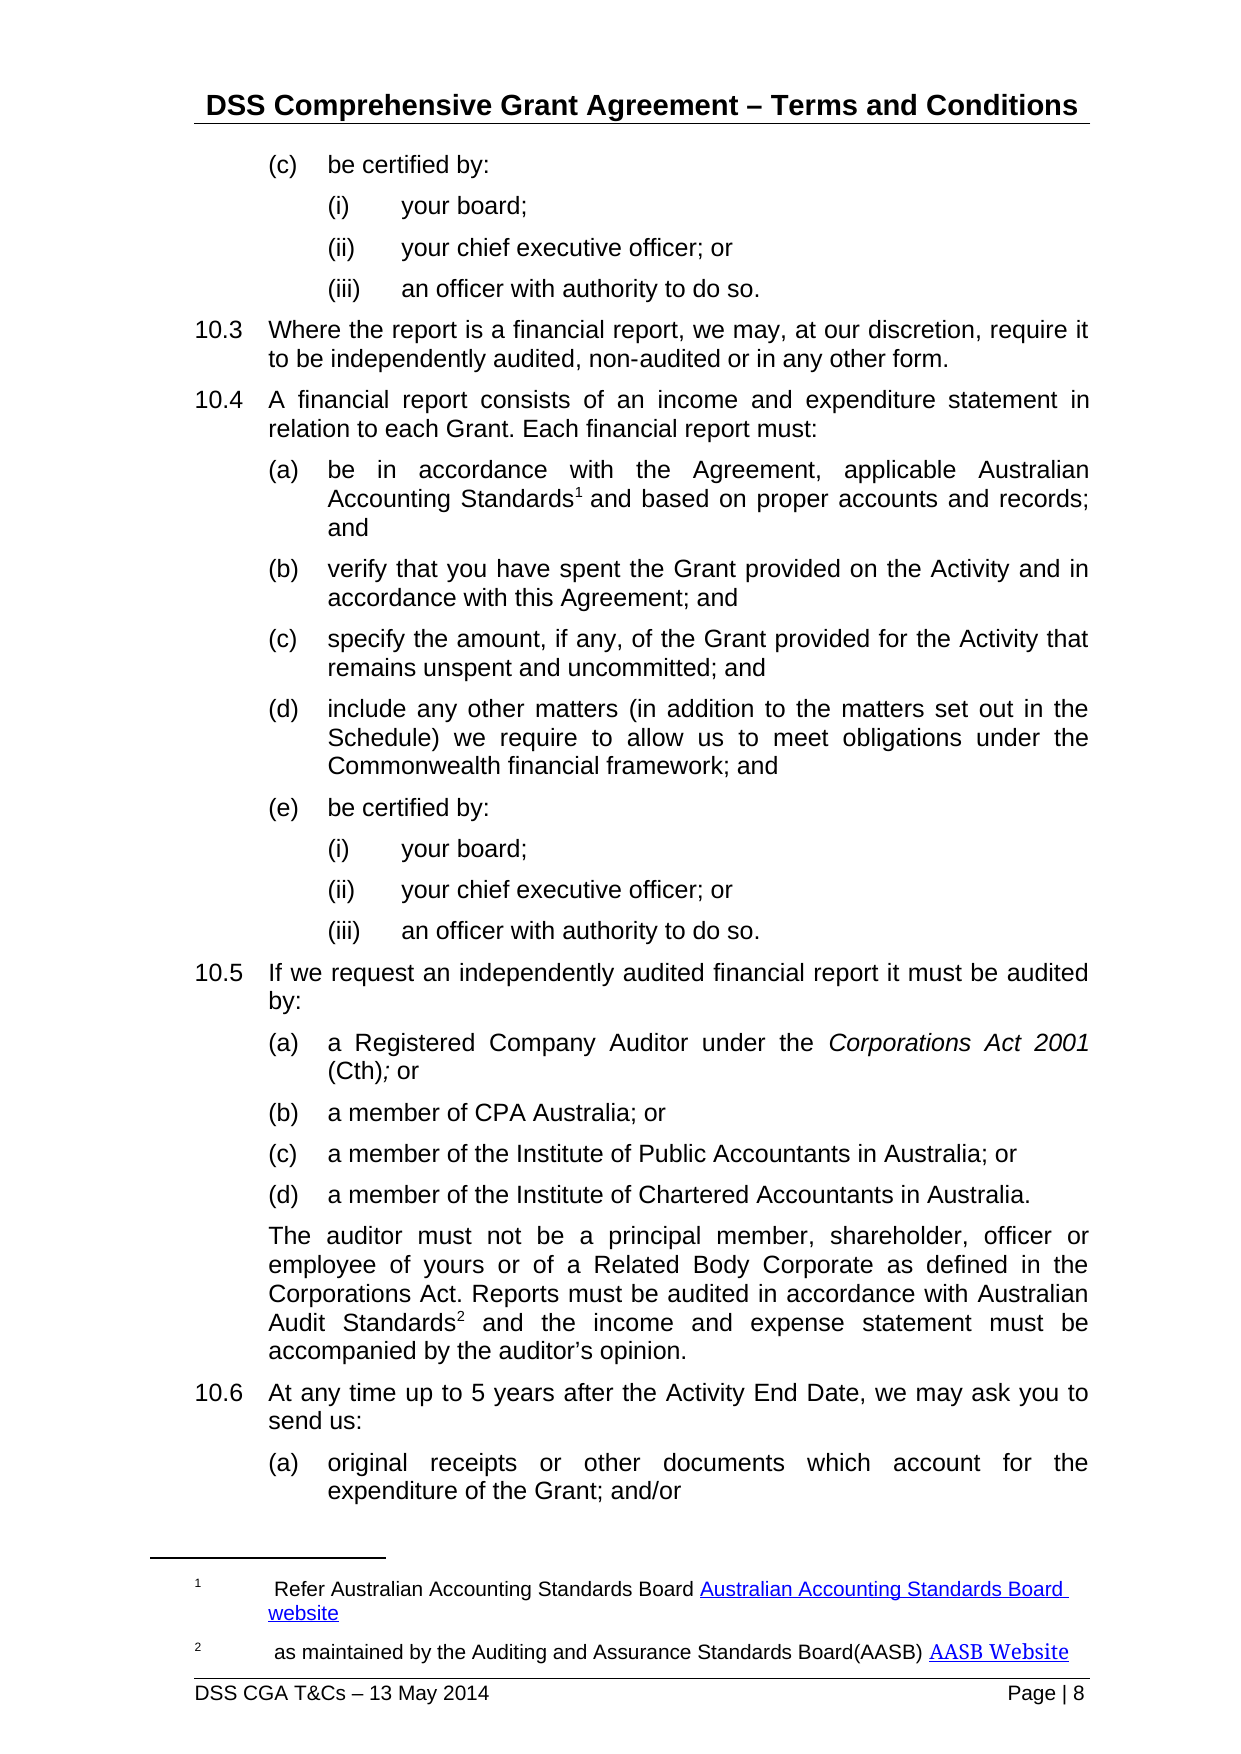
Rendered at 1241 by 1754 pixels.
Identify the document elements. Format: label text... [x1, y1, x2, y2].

list be certified by: [268, 150, 1090, 179]
list specify the amount, if any, of the Grant provided for the Activity that remains unspent and uncommitted; and [268, 624, 1090, 681]
list verify that you have spent the Grant provided on the Activity and in accordance with this Agreement; and [268, 554, 1090, 611]
text The auditor must not be a principal member, shareholder, officer or employee of yours or of a Related Body Corporate as defined in the Corporations Act. Reports must be audited in accordance with Australian Audit Standards and the income and expense statement must be accompanied by the auditor’s opinion. [194, 1221, 1090, 1365]
list (i) your board; [327, 191, 1090, 220]
list a member of the Institute of Public Accountants in Australia; or [268, 1139, 1090, 1167]
text 10.5 If we request an independently audited financial report it must be audited by: [194, 957, 1090, 1015]
list (i) your board; [327, 834, 1090, 862]
text 10.3 Where the report is a financial report, we may, at our discretion, require it to be independently audited, non-audited or in any other form. [194, 315, 1090, 372]
list a member of CPA Australia; or [268, 1097, 1090, 1126]
text 10.6 At any time up to 5 years after the Activity End Date, we may ask you to send us: [194, 1377, 1090, 1435]
list (iii) an officer with authority to do so. [327, 274, 1090, 302]
list be certified by: [268, 792, 1090, 821]
list (ii) your chief executive officer; or [327, 875, 1090, 904]
list include any other matters (in addition to the matters set out in the Schedule) we require to allow us to meet obligations under the Commonwealth financial framework; and [268, 694, 1090, 780]
list a Registered Company Auditor under the Corporations Act 2001 (Cth); or [268, 1027, 1090, 1085]
list original receipts or other documents which account for the expenditure of the Grant; and/or [268, 1447, 1090, 1505]
list be in accordance with the Agreement, applicable Australian Accounting Standards and based on proper accounts and records; and [268, 455, 1090, 541]
text 10.4 A financial report consists of an income and expenditure statement in relation to each Grant. Each financial report must: [194, 385, 1090, 442]
list (iii) an officer with authority to do so. [327, 916, 1090, 945]
list a member of the Institute of Chartered Accountants in Australia. [268, 1180, 1090, 1209]
list (ii) your chief executive officer; or [327, 232, 1090, 261]
